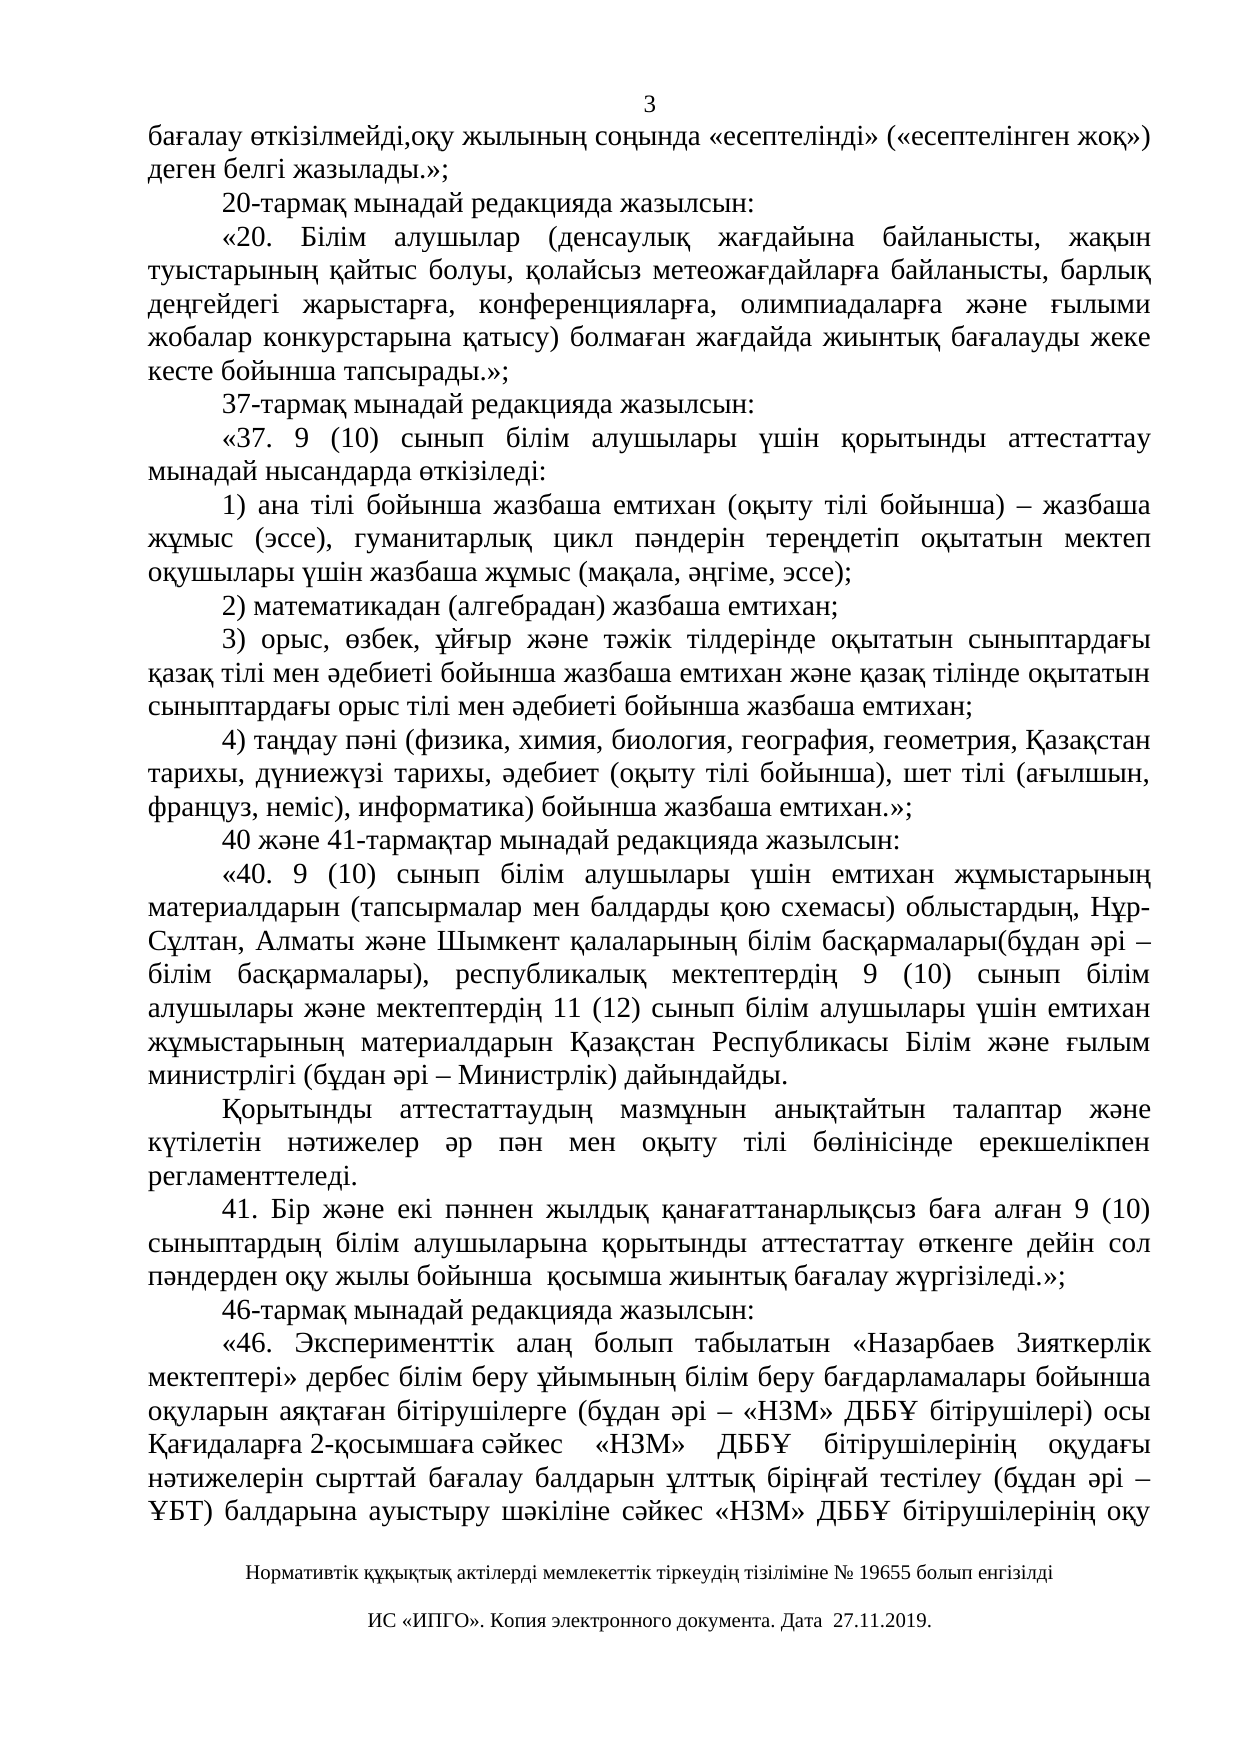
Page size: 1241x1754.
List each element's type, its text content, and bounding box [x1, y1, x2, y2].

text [148, 118, 1152, 185]
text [148, 1326, 1152, 1527]
text 4) таңдау пәні (физика, химия, биология, география, геометрия, Қазақстан тарихы, дүниежүзі тарихы, әдебиет (оқыту тілі бойынша), шет тілі (ағылшын, француз, неміс), информатика) бойынша жазбаша емтихан.»; [148, 722, 1152, 822]
text 2) математикадан (алгебрадан) жазбаша емтихан; [148, 588, 1152, 621]
text 3) орыс, өзбек, ұйғыр және тәжік тілдерінде оқытатын сыныптардағы қазақ тілі мен әдебиеті бойынша жазбаша емтихан және қазақ тілінде оқытатын сыныптардағы орыс тілі мен әдебиеті бойынша жазбаша емтихан; [148, 621, 1152, 722]
text 1) ана тілі бойынша жазбаша емтихан (оқыту тілі бойынша) – жазбаша жұмыс (эссе), гуманитарлық цикл пәндерін тереңдетіп оқытатын мектеп оқушылары үшін жазбаша жұмыс (мақала, әңгіме, эссе); [148, 487, 1152, 588]
text «40. 9 (10) сынып білім алушылары үшін емтихан жұмыстарының материалдарын (тапсырмалар мен балдарды қою схемасы) облыстардың, Нұр-Сұлтан, Алматы және Шымкент қалаларының білім басқармалары(бұдан әрі – білім басқармалары), республикалық мектептердің 9 (10) сынып білім алушылары және мектептердің 11 (12) сынып білім алушылары үшін емтихан жұмыстарының материалдарын Қазақстан Республикасы Білім және ғылым министрлігі (бұдан әрі – Министрлік) дайындайды. [148, 856, 1152, 1091]
text «37. 9 (10) сынып білім алушылары үшін қорытынды аттестаттау мынадай нысандарда өткізіледі: [148, 420, 1152, 487]
text 41. Бір және екі пәннен жылдық қанағаттанарлықсыз баға алған 9 (10) сыныптардың білім алушыларына қорытынды аттестаттау өткенге дейін сол пәндерден оқу жылы бойынша қосымша жиынтық бағалау жүргізіледі.»; [148, 1191, 1152, 1292]
text «20. Білім алушылар (денсаулық жағдайына байланысты, жақын туыстарының қайтыс болуы, қолайсыз метеожағдайларға байланысты, барлық деңгейдегі жарыстарға, конференцияларға, олимпиадаларға және ғылыми жобалар конкурстарына қатысу) болмаған жағдайда жиынтық бағалауды жеке кесте бойынша тапсырады.»; [148, 219, 1152, 386]
text 40 және 41-тармақтар мынадай редакцияда жазылсын: [148, 822, 1152, 856]
text 46-тармақ мынадай редакцияда жазылсын: [148, 1292, 1152, 1326]
text 20-тармақ мынадай редакцияда жазылсын: [148, 185, 1152, 219]
text 37-тармақ мынадай редакцияда жазылсын: [148, 386, 1152, 420]
text Қорытынды аттестаттаудың мазмұнын анықтайтын талаптар және күтілетін нәтижелер әр пән мен оқыту тілі бөлінісінде ерекшелікпен регламенттеледі. [148, 1091, 1152, 1191]
